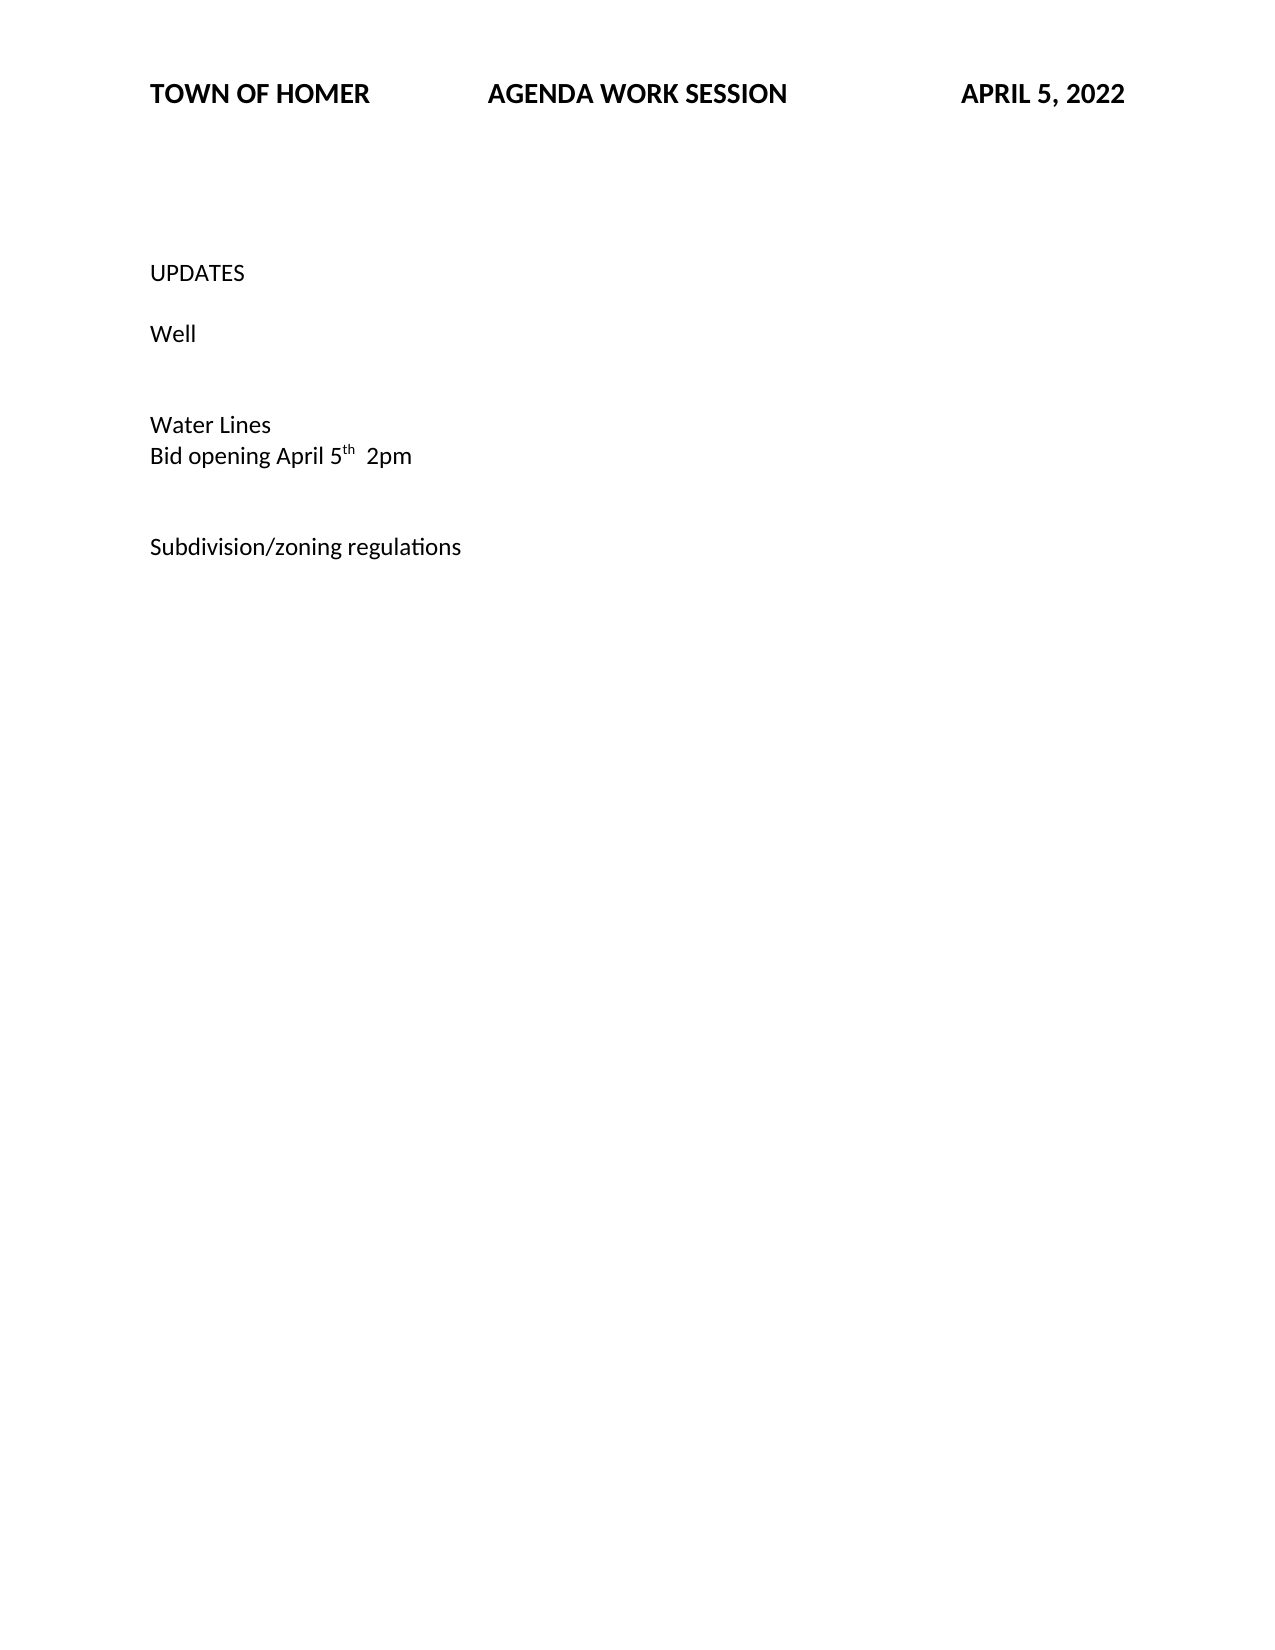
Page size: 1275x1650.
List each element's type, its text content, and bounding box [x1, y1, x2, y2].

text Water Lines [150, 409, 1125, 440]
text Bid opening April 5th 2pm [150, 440, 1125, 471]
text Subdivision/zoning regulations [150, 532, 1125, 562]
text UPDATES [150, 257, 1125, 287]
text Well [150, 318, 1125, 348]
